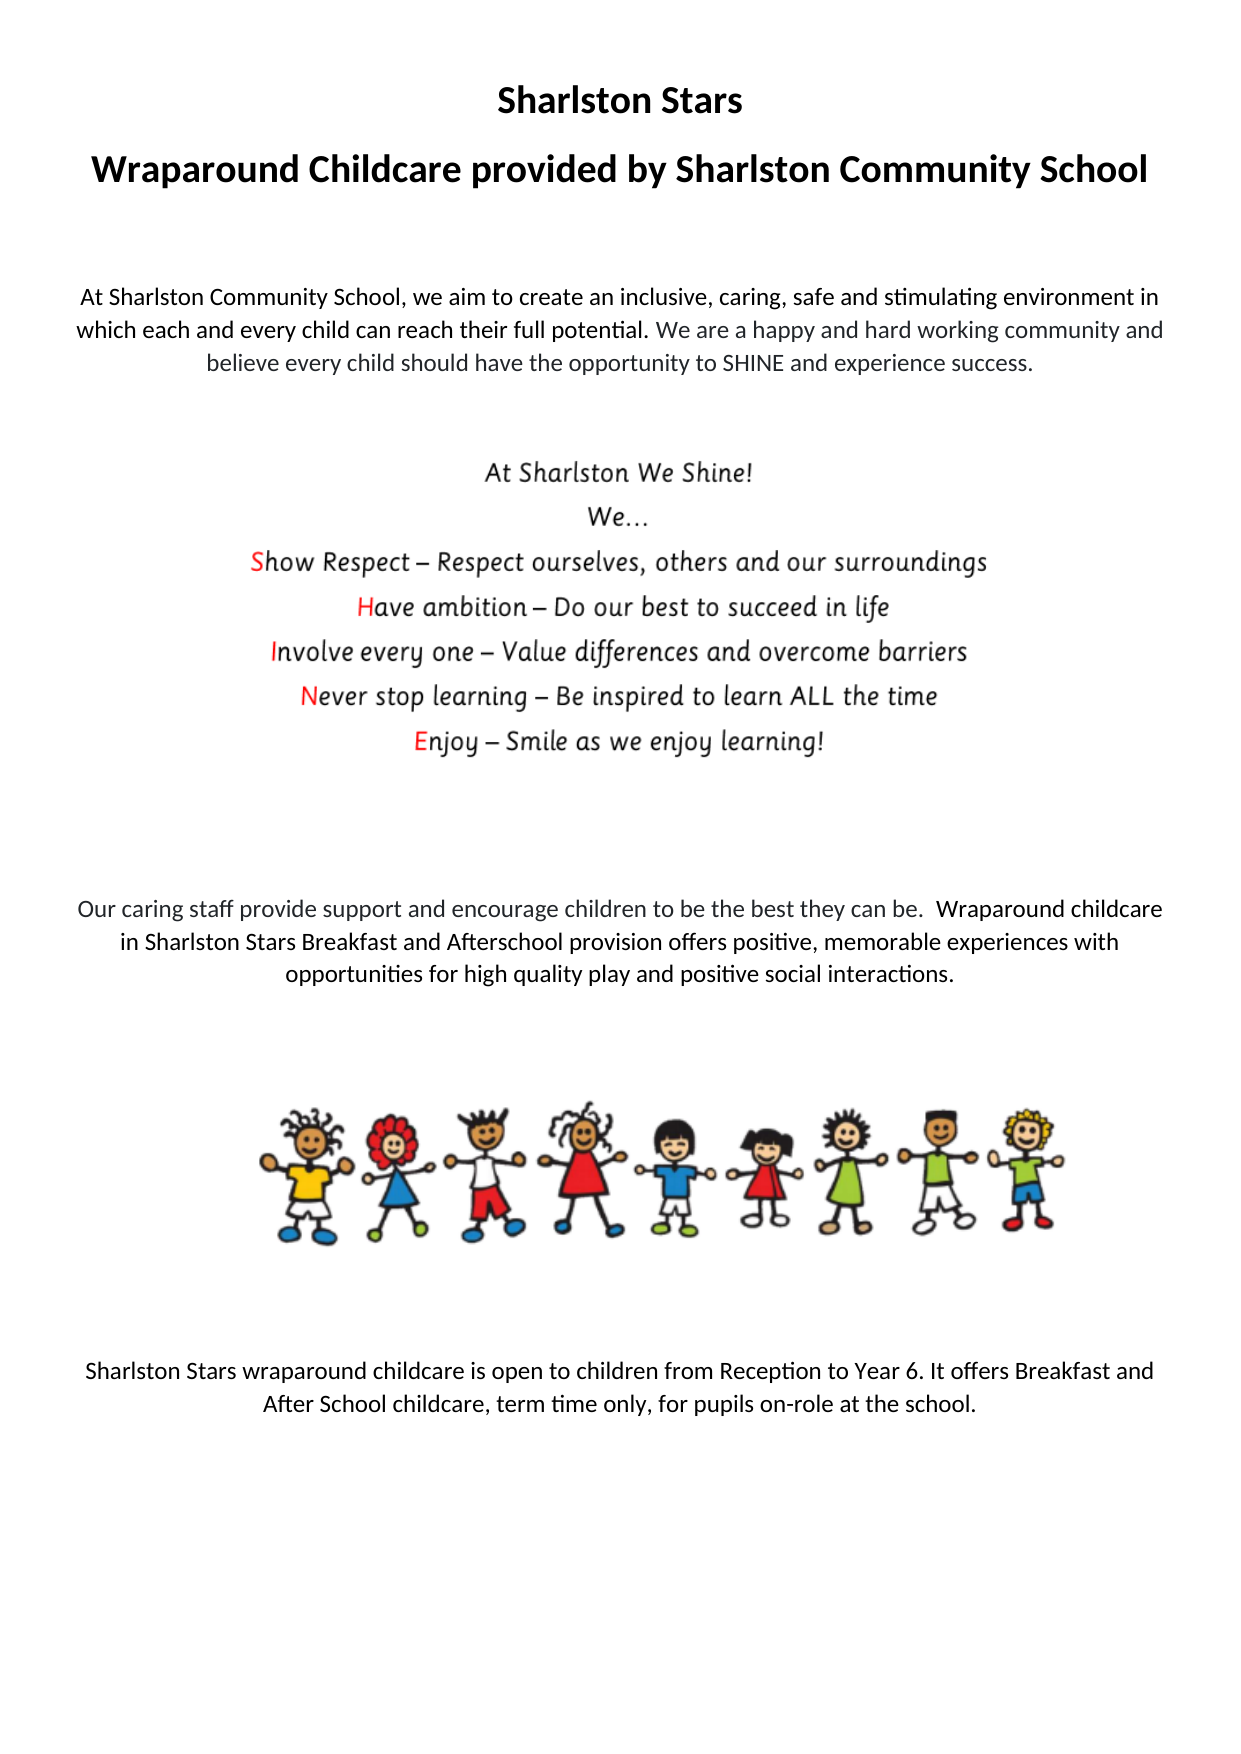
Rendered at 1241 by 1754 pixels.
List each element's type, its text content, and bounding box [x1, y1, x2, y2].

picture [221, 420, 1030, 787]
picture [223, 1058, 1084, 1294]
text Wraparound Childcare provided by Sharlston Community School [75, 144, 1165, 192]
text Sharlston Stars [75, 75, 1165, 123]
text Our caring staff provide support and encourage children to be the best they can be. Wraparound childcare in Sharlston Stars Breakfast and Afterschool provision offers positive, memorable experiences with opportunities for high quality play and positive social interactions. [75, 893, 1165, 989]
text Sharlston Stars wraparound childcare is open to children from Reception to Year 6. It offers Breakfast and After School childcare, term time only, for pupils on-role at the school. [75, 1355, 1165, 1419]
text At Sharlston Community School, we aim to create an inclusive, caring, safe and stimulating environment in which each and every child can reach their full potential. We are a happy and hard working community and believe every child should have the opportunity to SHINE and experience success. [75, 282, 1165, 378]
